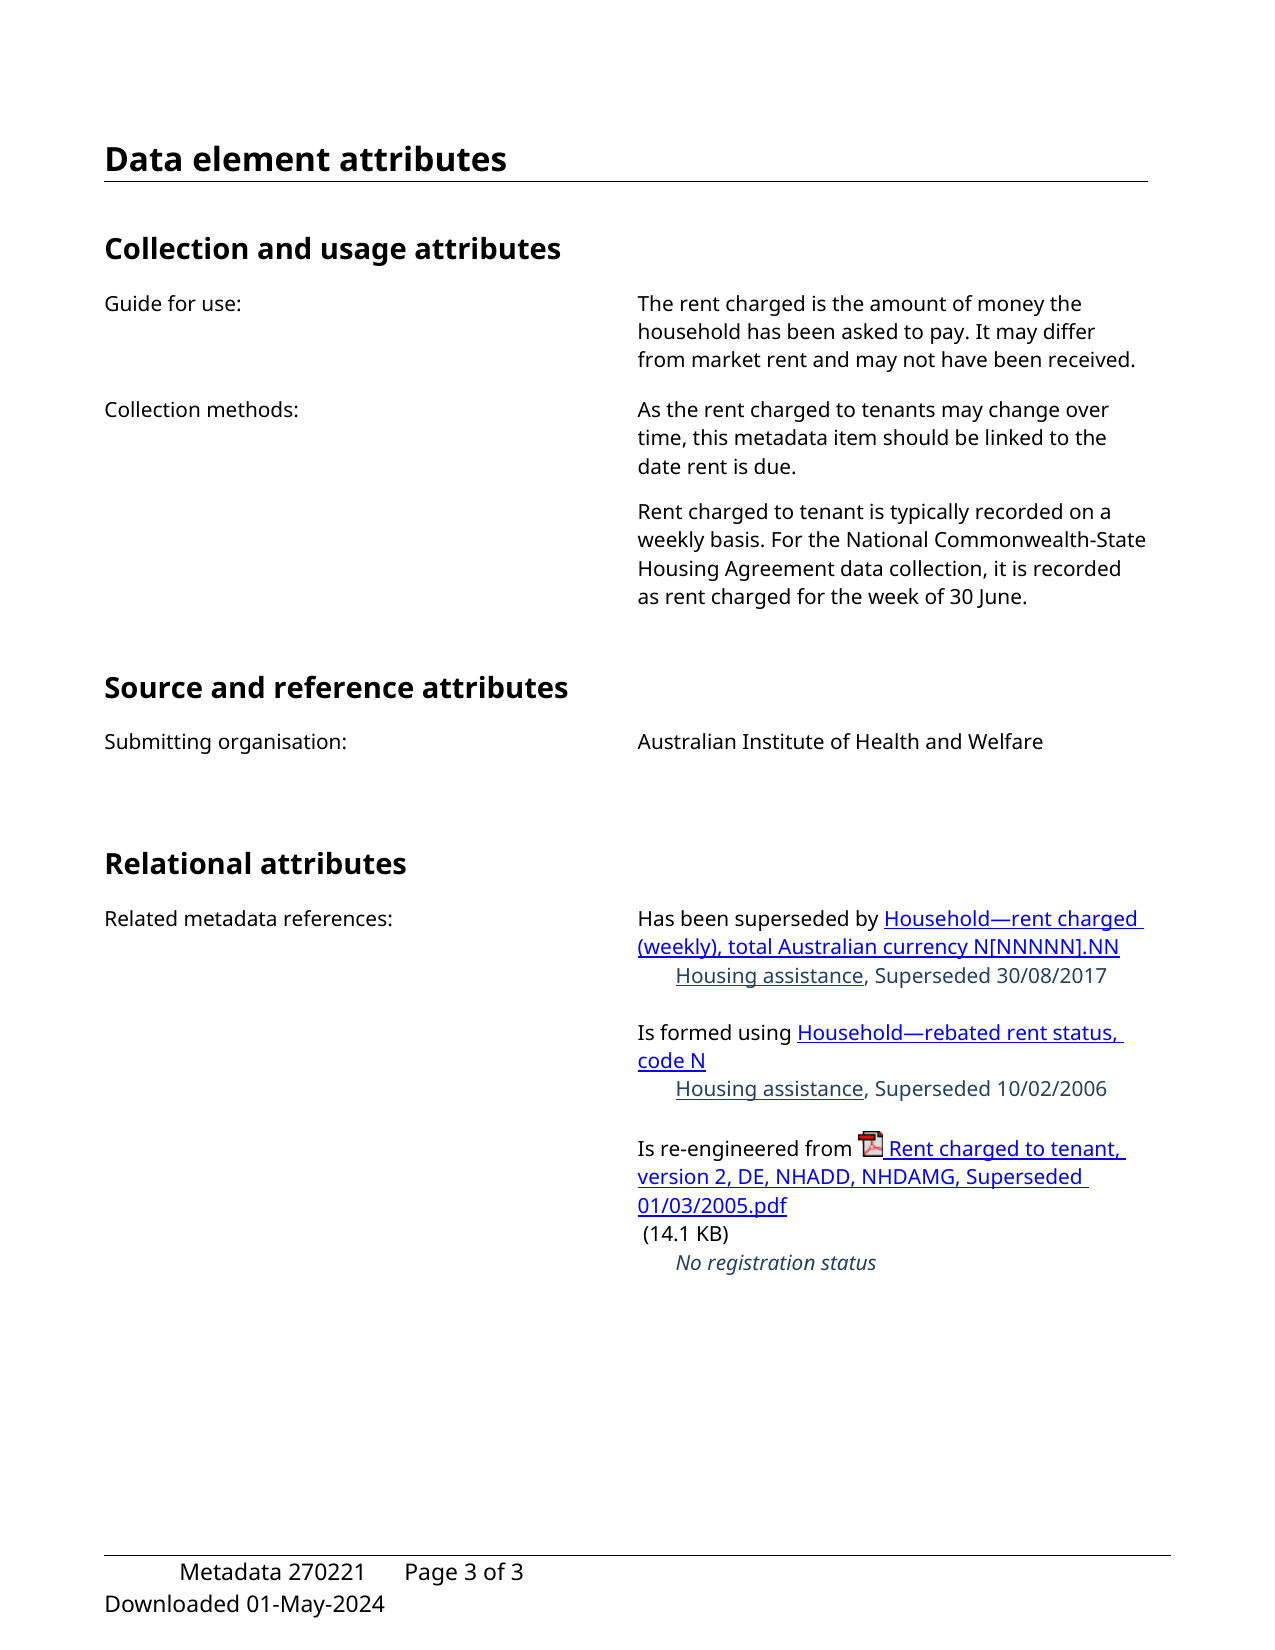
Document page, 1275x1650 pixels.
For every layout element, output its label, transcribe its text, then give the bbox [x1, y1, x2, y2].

table_cell Collection and usage attributes [93, 183, 1159, 278]
table_cell Collection methods: [93, 385, 626, 621]
table_cell Source and reference attributes [93, 621, 1159, 717]
table_cell Related metadata references: [93, 894, 626, 1343]
table_cell Relational attributes [93, 798, 1159, 893]
table_cell As the rent charged to tenants may change over time, this metadata item should be linked to the date rent is due. Rent charged to tenant is typically recorded on a weekly basis. For the National Commonwealth-State Housing Agreement data collection, it is recorded as rent charged for the week of 30 June. [626, 385, 1159, 621]
table_cell Australian Institute of Health and Welfare [626, 717, 1159, 797]
table_cell Has been superseded by Household—rent charged (weekly), total Australian currency N[NNNNN].NN Housing assistance, Superseded 30/08/2017 Is formed using Household—rebated rent status, code N Housing assistance, Superseded 10/02/2006 Is re-engineered from Rent charged to tenant, version 2, DE, NHADD, NHDAMG, Superseded 01/03/2005.pdf (14.1 KB) No registration status [626, 894, 1159, 1343]
table_header Data element attributes [93, 110, 1159, 182]
table_cell The rent charged is the amount of money the household has been asked to pay. It may differ from market rent and may not have been received. [626, 278, 1159, 384]
table_cell Guide for use: [93, 278, 626, 384]
table_cell Submitting organisation: [93, 717, 626, 797]
